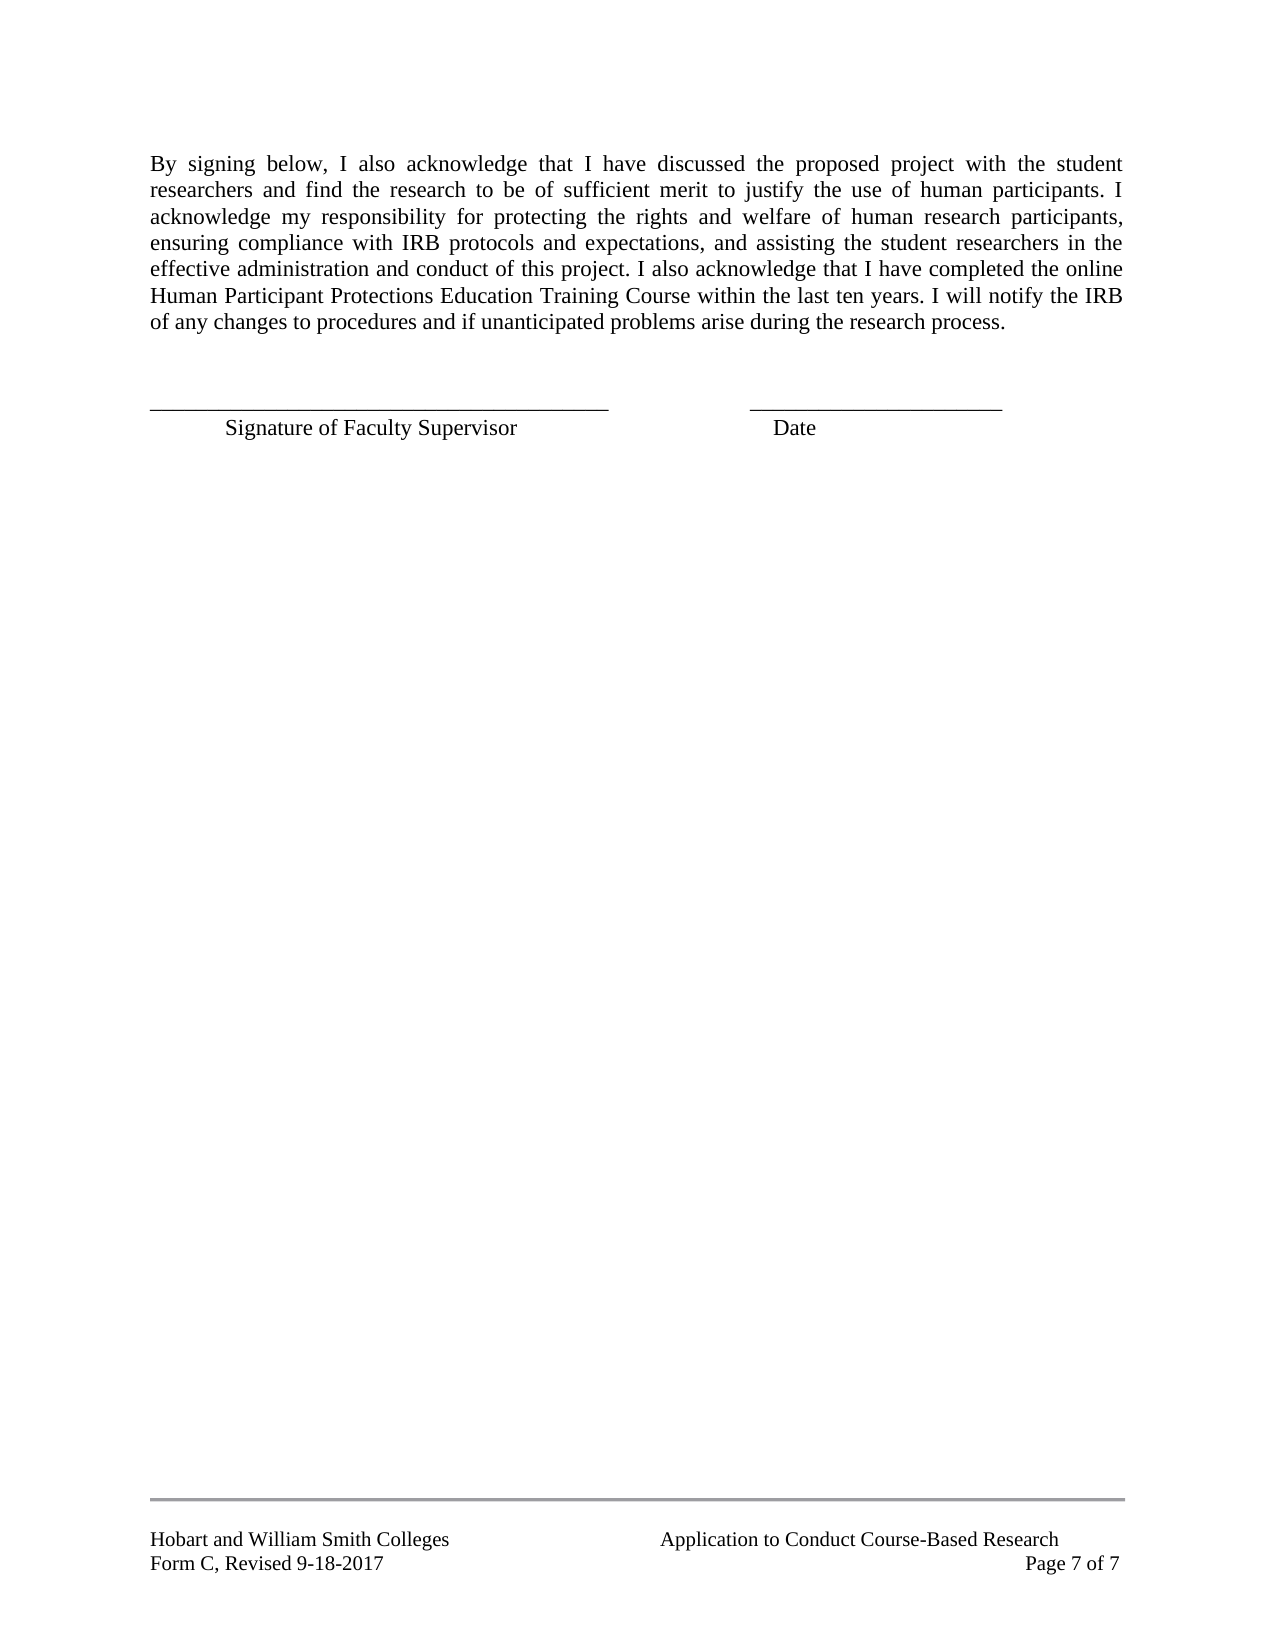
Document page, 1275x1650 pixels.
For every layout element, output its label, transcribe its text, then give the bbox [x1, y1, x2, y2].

text By signing below, I also acknowledge that I have discussed the proposed project with the student researchers and find the research to be of sufficient merit to justify the use of human participants. I acknowledge my responsibility for protecting the rights and welfare of human research participants, ensuring compliance with IRB protocols and expectations, and assisting the student researchers in the effective administration and conduct of this project. I also acknowledge that I have completed the online Human Participant Protections Education Training Course within the last ten years. I will notify the IRB of any changes to procedures and if unanticipated problems arise during the research process. [150, 150, 1125, 334]
text ________________________________________ ______________________ [150, 387, 1125, 413]
text Signature of Faculty Supervisor Date [150, 413, 1125, 440]
